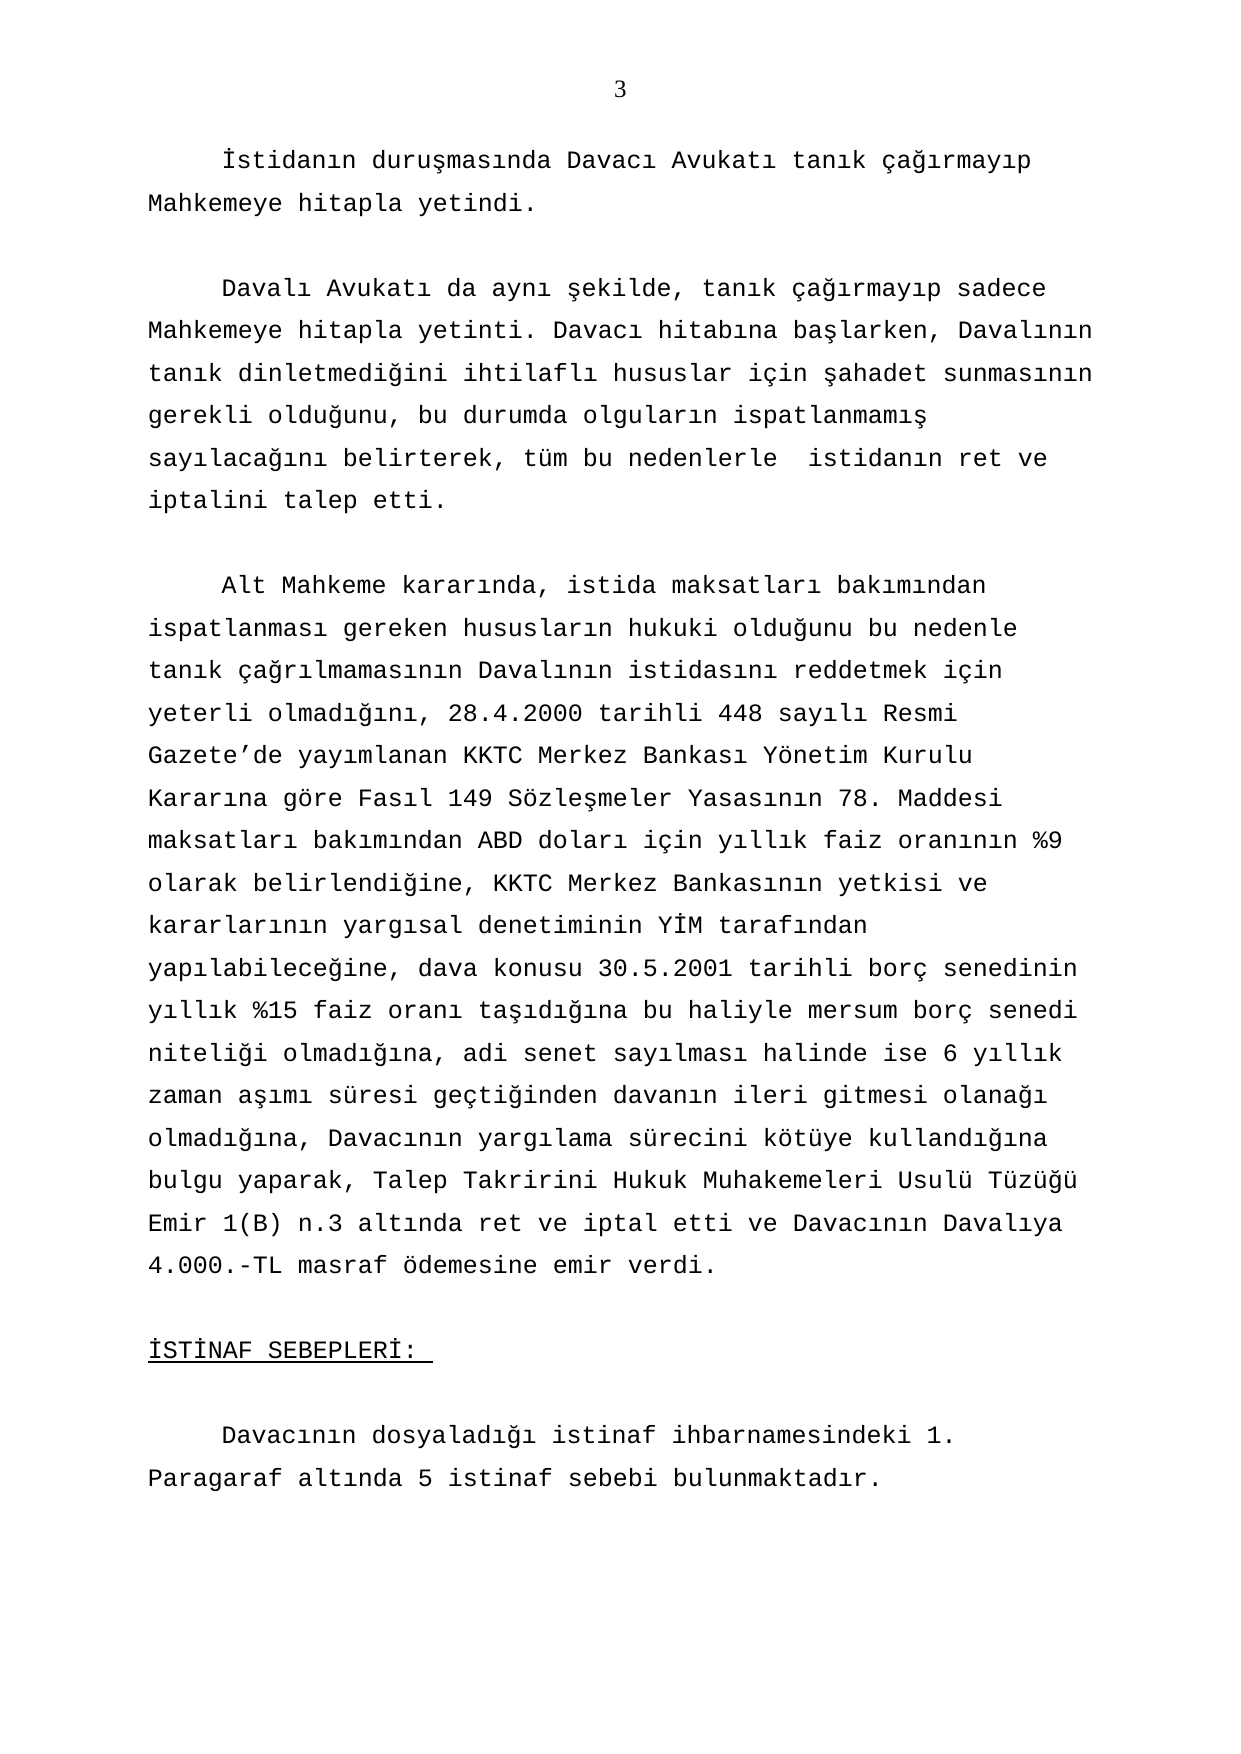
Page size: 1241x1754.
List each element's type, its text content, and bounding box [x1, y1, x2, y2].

text Davalı Avukatı da aynı şekilde, tanık çağırmayıp sadece Mahkemeye hitapla yetinti. Davacı hitabına başlarken, Davalının tanık dinletmediğini ihtilaflı hususlar için şahadet sunmasının gerekli olduğunu, bu durumda olguların ispatlanmamış sayılacağını belirterek, tüm bu nedenlerle istidanın ret ve iptalini talep etti. [148, 275, 1093, 516]
text İSTİNAF SEBEPLERİ: [148, 1338, 1093, 1366]
text İstidanın duruşmasında Davacı Avukatı tanık çağırmayıp Mahkemeye hitapla yetindi. [148, 148, 1093, 218]
text Davacının dosyaladığı istinaf ihbarnamesindeki 1. Paragaraf altında 5 istinaf sebebi bulunmaktadır. [148, 1423, 1093, 1493]
text Alt Mahkeme kararında, istida maksatları bakımından ispatlanması gereken hususların hukuki olduğunu bu nedenle tanık çağrılmamasının Davalının istidasını reddetmek için yeterli olmadığını, 28.4.2000 tarihli 448 sayılı Resmi Gazete’de yayımlanan KKTC Merkez Bankası Yönetim Kurulu Kararına göre Fasıl 149 Sözleşmeler Yasasının 78. Maddesi maksatları bakımından ABD doları için yıllık faiz oranının %9 olarak belirlendiğine, KKTC Merkez Bankasının yetkisi ve kararlarının yargısal denetiminin YİM tarafından yapılabileceğine, dava konusu 30.5.2001 tarihli borç senedinin yıllık %15 faiz oranı taşıdığına bu haliyle mersum borç senedi niteliği olmadığına, adi senet sayılması halinde ise 6 yıllık zaman aşımı süresi geçtiğinden davanın ileri gitmesi olanağı olmadığına, Davacının yargılama sürecini kötüye kullandığına bulgu yaparak, Talep Takririni Hukuk Muhakemeleri Usulü Tüzüğü Emir 1(B) n.3 altında ret ve iptal etti ve Davacının Davalıya 4.000.-TL masraf ödemesine emir verdi. [148, 573, 1093, 1281]
